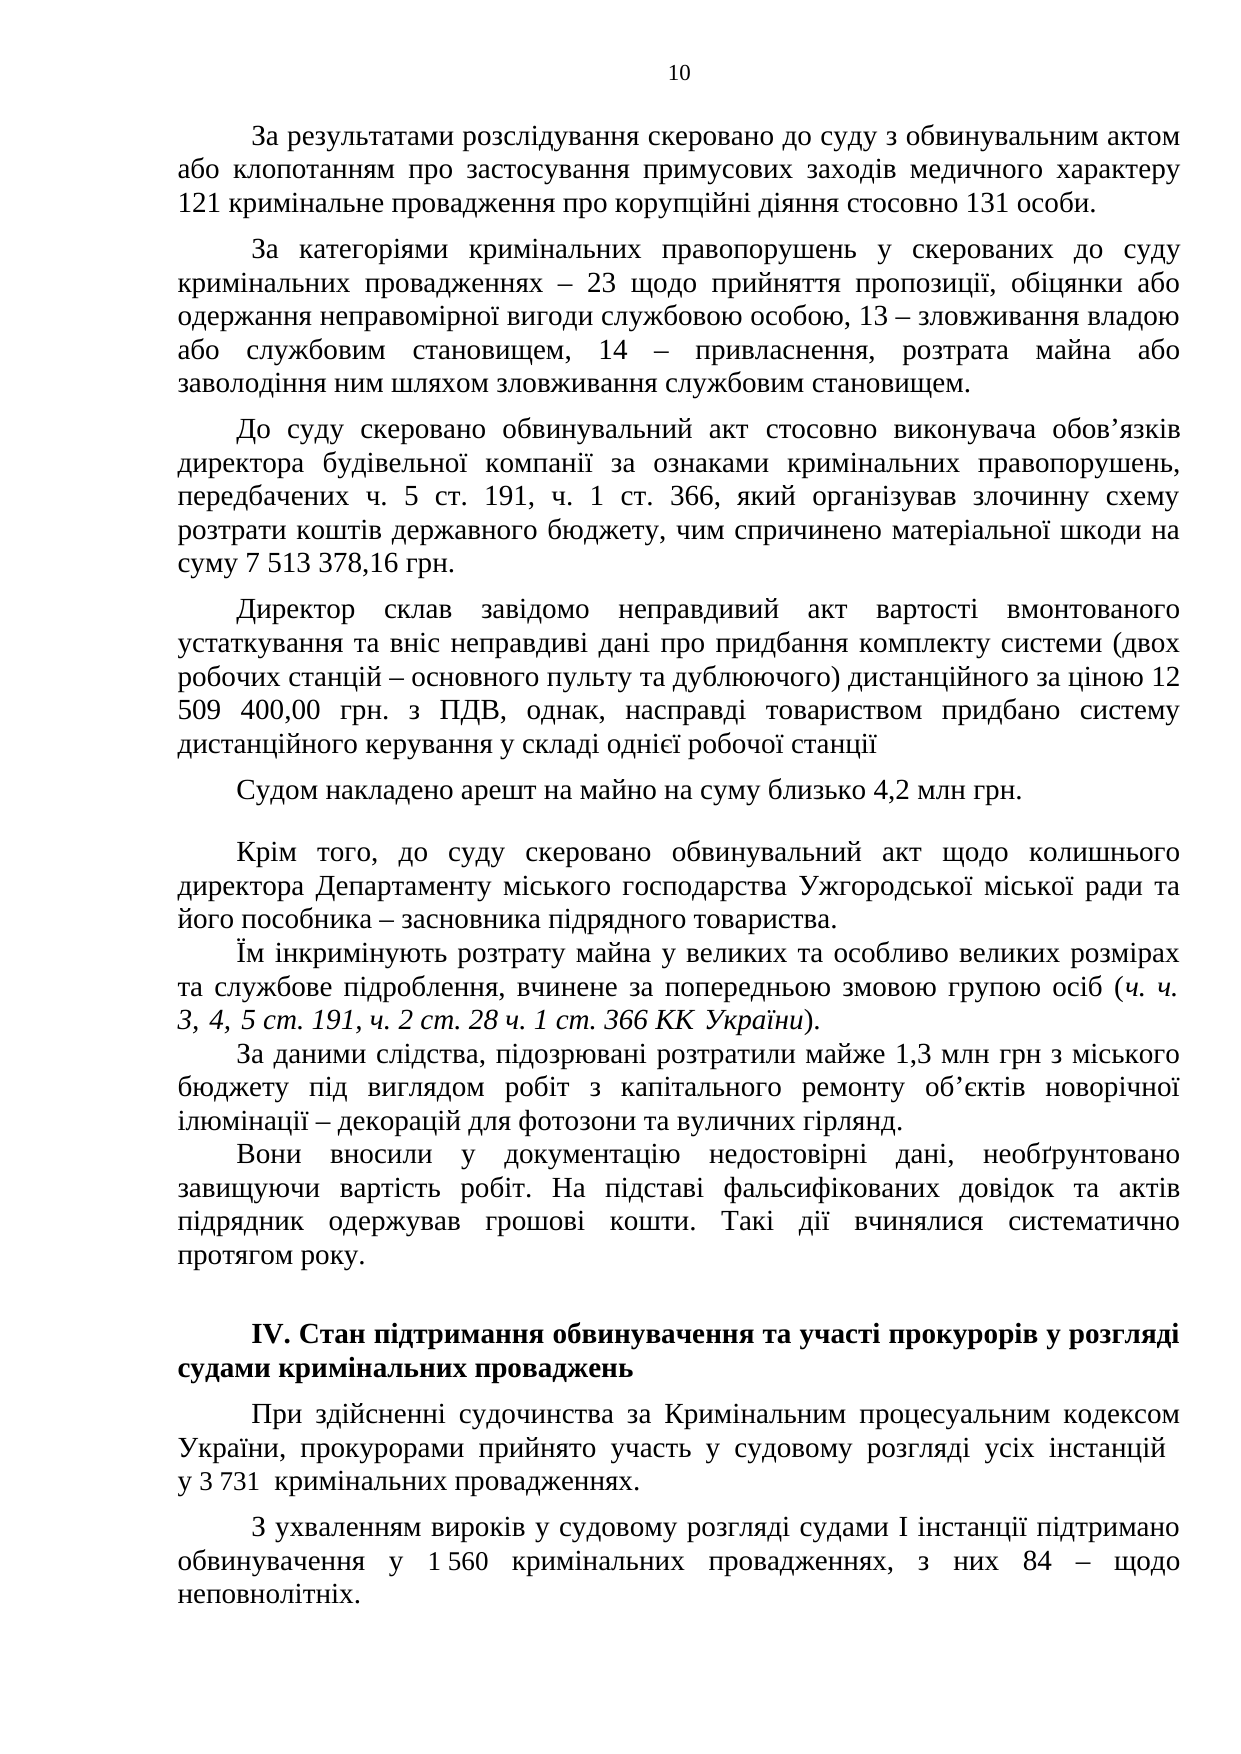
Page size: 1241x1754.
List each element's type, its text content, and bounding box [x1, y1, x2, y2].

text Судом накладено арешт на майно на суму близько 4,2 млн грн. [177, 772, 1181, 805]
text За даними слідства, підозрювані розтратили майже 1,3 млн грн з міського бюджету під виглядом робіт з капітального ремонту об’єктів новорічної ілюмінації – декорацій для фотозони та вуличних гірлянд. [177, 1036, 1181, 1136]
text За результатами розслідування скеровано до суду з обвинувальним актом або клопотанням про застосування примусових заходів медичного характеру 121 кримінальне провадження про корупційні діяння стосовно 131 особи. [177, 118, 1181, 219]
text Їм інкримінують розтрату майна у великих та особливо великих розмірах та службове підроблення, вчинене за попередньою змовою групою осіб (ч. ч. 3, 4, 5 ст. 191, ч. 2 ст. 28 ч. 1 ст. 366 КК України). [177, 935, 1181, 1036]
text За категоріями кримінальних правопорушень у скерованих до суду кримінальних провадженнях – 23 щодо прийняття пропозиції, обіцянки або одержання неправомірної вигоди службовою особою, 13 – зловживання владою або службовим становищем, 14 – привласнення, розтрата майна або заволодіння ним шляхом зловживання службовим становищем. [177, 231, 1181, 399]
text Директор склав завідомо неправдивий акт вартості вмонтованого устаткування та вніс неправдиві дані про придбання комплекту системи (двох робочих станцій – основного пульту та дублюючого) дистанційного за ціною 12 509 400,00 грн. з ПДВ, однак, насправді товариством придбано систему дистанційного керування у складі однієї робочої станції [177, 592, 1181, 759]
text З ухваленням вироків у судовому розгляді судами І інстанції підтримано обвинувачення у 1 560 кримінальних провадженнях, з них 84 – щодо неповнолітніх. [177, 1509, 1181, 1610]
text ІV. Стан підтримання обвинувачення та участі прокурорів у розгляді судами кримінальних проваджень [177, 1317, 1181, 1384]
list До суду скеровано обвинувальний акт стосовно виконувача обов’язків директора будівельної компанії за ознаками кримінальних правопорушень, передбачених ч. 5 ст. 191, ч. 1 ст. 366, який організував злочинну схему розтрати коштів державного бюджету, чим спричинено матеріальної шкоди на суму 7 513 378,16 грн. [177, 411, 1181, 579]
text При здійсненні судочинства за Кримінальним процесуальним кодексом України, прокурорами прийнято участь у судовому розгляді усіх інстанцій у 3 731 кримінальних провадженнях. [177, 1396, 1181, 1497]
text Крім того, до суду скеровано обвинувальний акт щодо колишнього директора Департаменту міського господарства Ужгородської міської ради та його пособника – засновника підрядного товариства. [177, 834, 1181, 935]
text Вони вносили у документацію недостовірні дані, необґрунтовано завищуючи вартість робіт. На підставі фальсифікованих довідок та актів підрядник одержував грошові кошти. Такі дії вчинялися систематично протягом року. [177, 1136, 1181, 1271]
